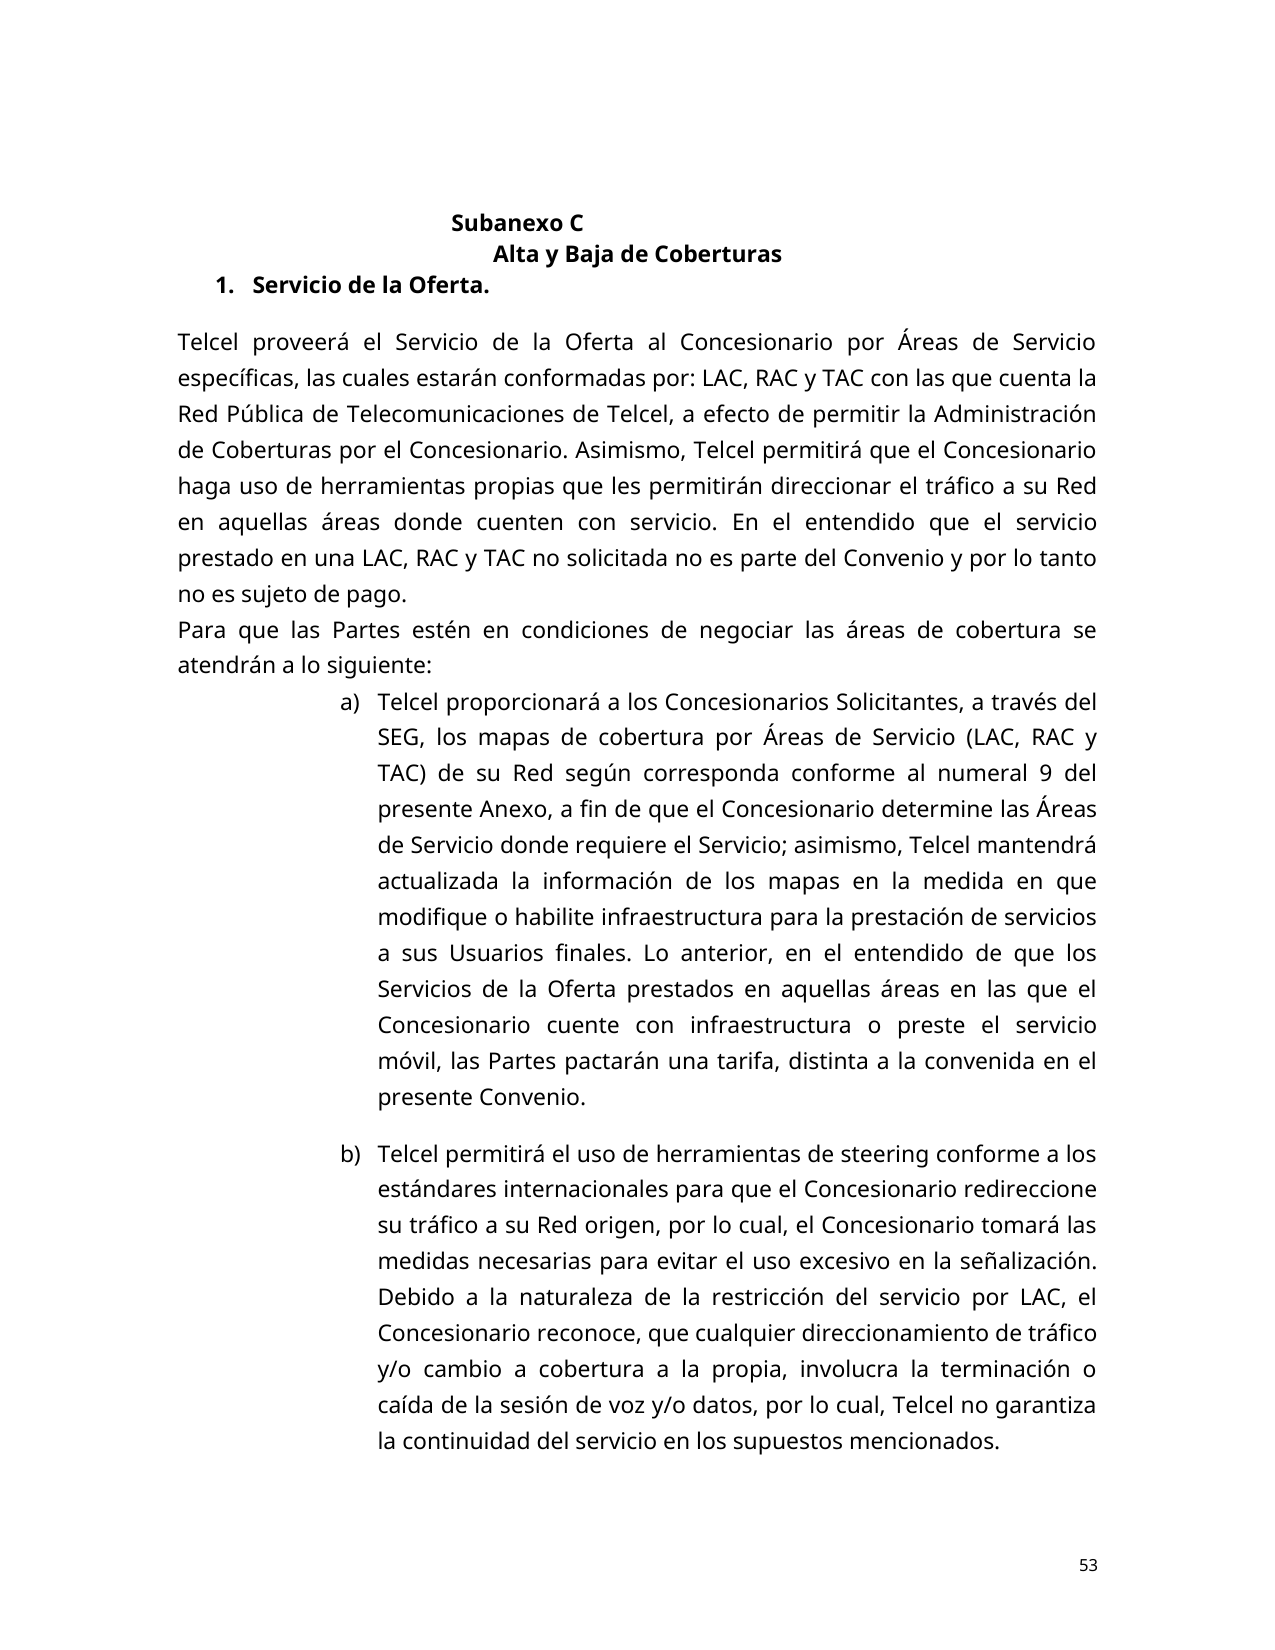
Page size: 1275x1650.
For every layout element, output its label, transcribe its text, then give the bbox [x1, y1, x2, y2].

list Servicio de la Oferta. [215, 269, 1098, 301]
text Alta y Baja de Coberturas [177, 238, 1098, 269]
text Telcel proveerá el Servicio de la Oferta al Concesionario por Áreas de Servicio específicas, las cuales estarán conformadas por: LAC, RAC y TAC con las que cuenta la Red Pública de Telecomunicaciones de Telcel, a efecto de permitir la Administración de Coberturas por el Concesionario. Asimismo, Telcel permitirá que el Concesionario haga uso de herramientas propias que les permitirán direccionar el tráfico a su Red en aquellas áreas donde cuenten con servicio. En el entendido que el servicio prestado en una LAC, RAC y TAC no solicitada no es parte del Convenio y por lo tanto no es sujeto de pago. [177, 326, 1098, 609]
list Telcel permitirá el uso de herramientas de steering conforme a los estándares internacionales para que el Concesionario redireccione su tráfico a su Red origen, por lo cual, el Concesionario tomará las medidas necesarias para evitar el uso excesivo en la señalización. Debido a la naturaleza de la restricción del servicio por LAC, el Concesionario reconoce, que cualquier direccionamiento de tráfico y/o cambio a cobertura a la propia, involucra la terminación o caída de la sesión de voz y/o datos, por lo cual, Telcel no garantiza la continuidad del servicio en los supuestos mencionados. [340, 1137, 1098, 1456]
text Para que las Partes estén en condiciones de negociar las áreas de cobertura se atendrán a lo siguiente: [177, 613, 1098, 681]
list Telcel proporcionará a los Concesionarios Solicitantes, a través del SEG, los mapas de cobertura por Áreas de Servicio (LAC, RAC y TAC) de su Red según corresponda conforme al numeral 9 del presente Anexo, a fin de que el Concesionario determine las Áreas de Servicio donde requiere el Servicio; asimismo, Telcel mantendrá actualizada la información de los mapas en la medida en que modifique o habilite infraestructura para la prestación de servicios a sus Usuarios finales. Lo anterior, en el entendido de que los Servicios de la Oferta prestados en aquellas áreas en las que el Concesionario cuente con infraestructura o preste el servicio móvil, las Partes pactarán una tarifa, distinta a la convenida en el presente Convenio. [340, 685, 1098, 1112]
subtitle Subanexo C [451, 207, 1098, 238]
